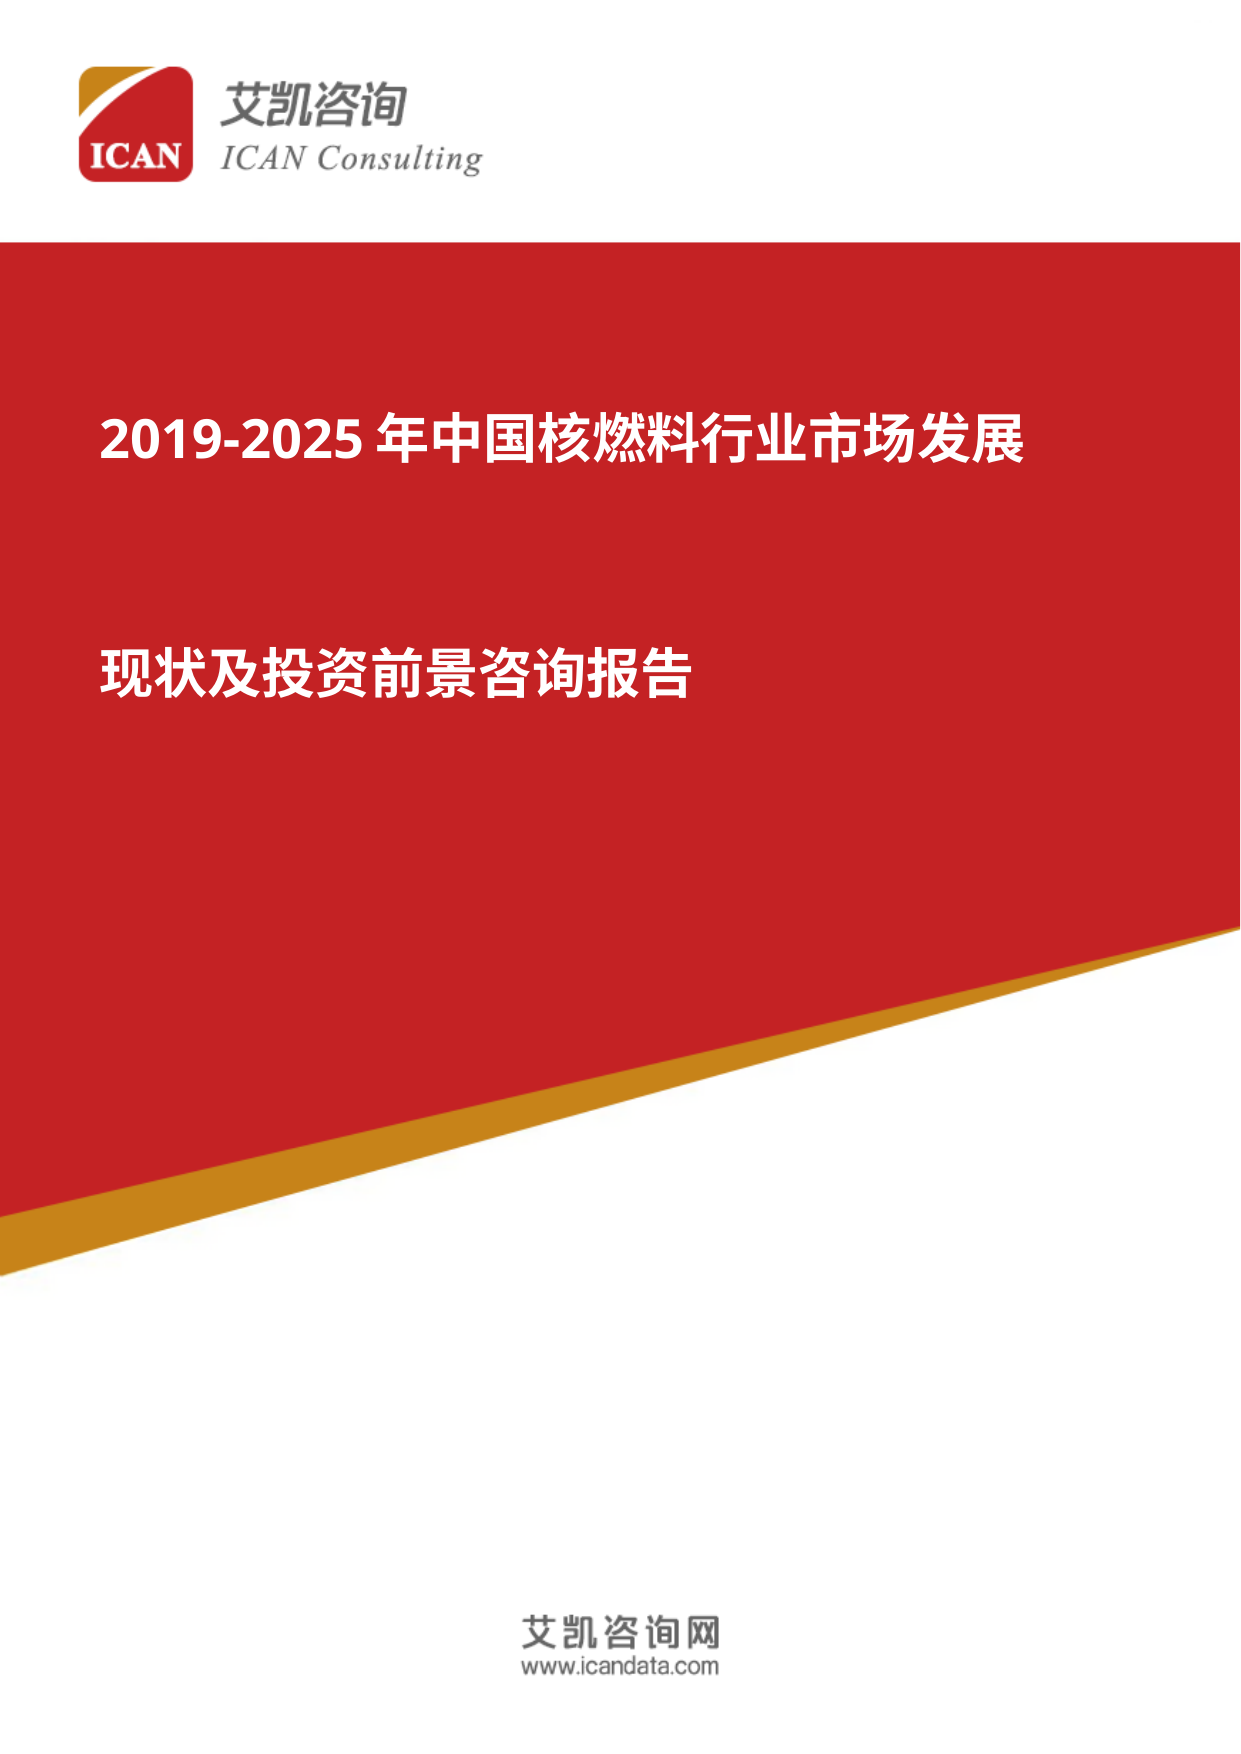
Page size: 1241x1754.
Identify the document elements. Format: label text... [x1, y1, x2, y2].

subtitle 2019-2025年中国核燃料行业市场发展现状及投资前景咨询报告 [99, 386, 1053, 718]
picture [0, 5, 1241, 1754]
